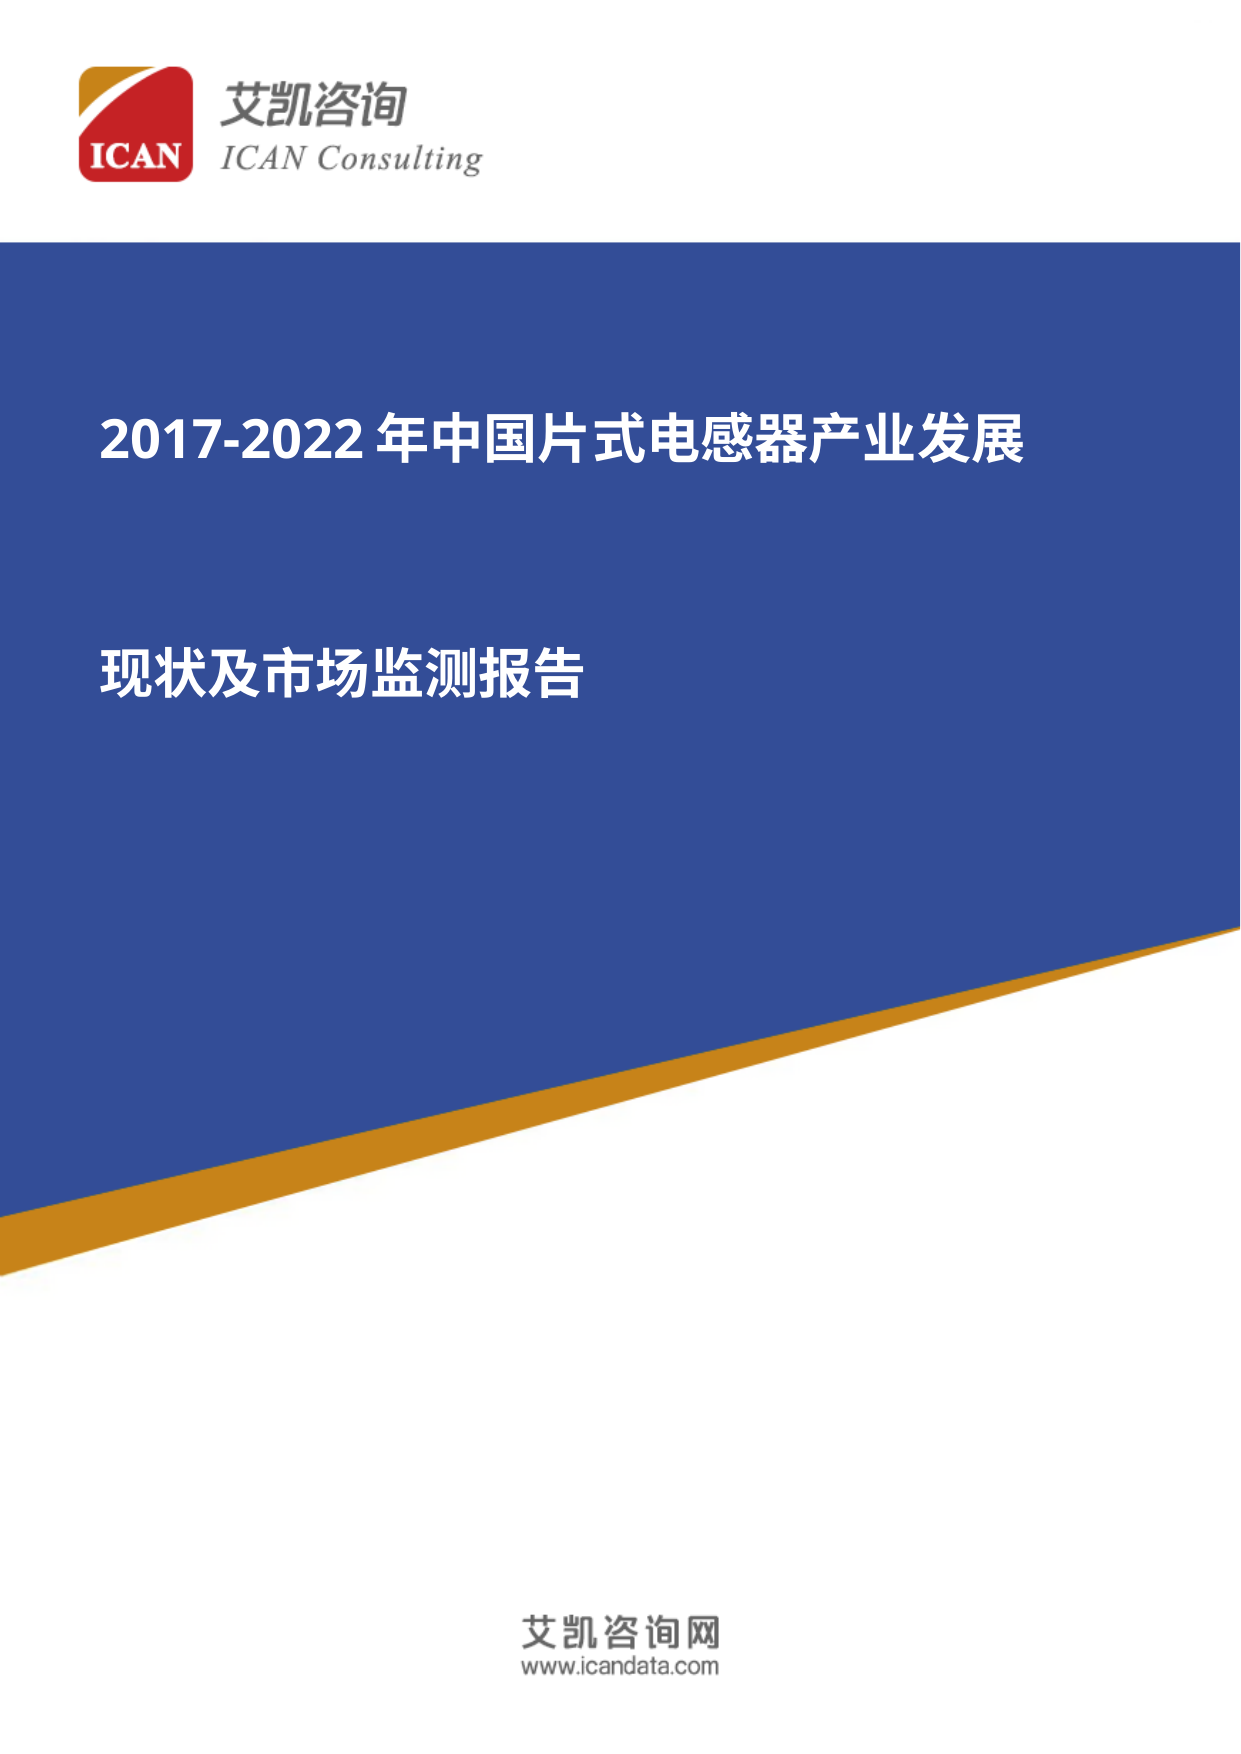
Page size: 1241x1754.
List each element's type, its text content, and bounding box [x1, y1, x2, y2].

subtitle 2017-2022年中国片式电感器产业发展现状及市场监测报告 [99, 386, 1053, 718]
picture [0, 5, 1241, 1754]
